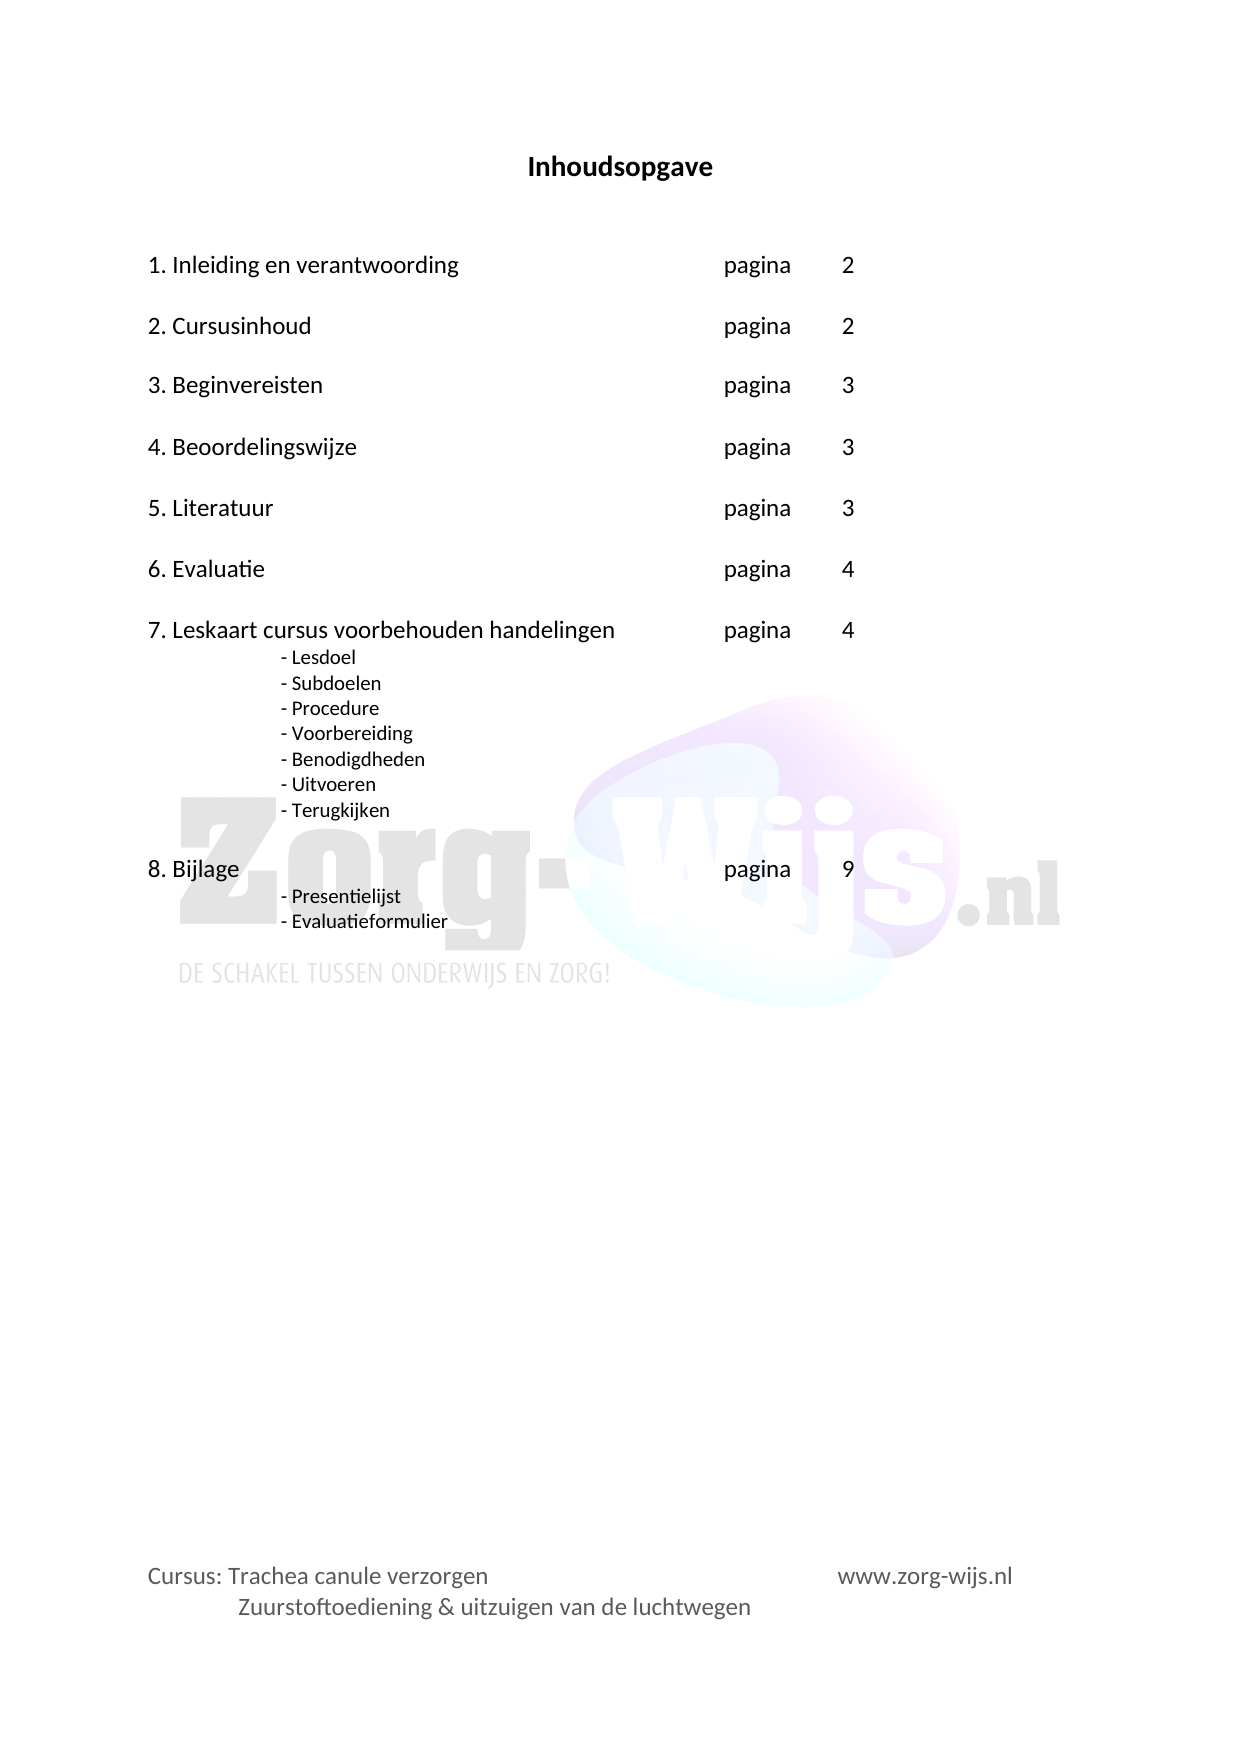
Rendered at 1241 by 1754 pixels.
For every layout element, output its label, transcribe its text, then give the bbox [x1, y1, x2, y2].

text - Evaluatieformulier [148, 909, 1093, 934]
text 5. Literatuur pagina 3 [148, 492, 1093, 522]
text - Uitvoeren [148, 771, 1093, 797]
text - Procedure [148, 695, 1093, 721]
text 2. Cursusinhoud pagina 2 [148, 310, 1093, 341]
text 6. Evaluatie pagina 4 [148, 553, 1093, 583]
text 7. Leskaart cursus voorbehouden handelingen pagina 4 [148, 614, 1093, 644]
text 4. Beoordelingswijze pagina 3 [148, 431, 1093, 461]
text - Voorbereiding [148, 721, 1093, 746]
text Inhoudsopgave [148, 148, 1093, 183]
text - Terugkijken [148, 797, 1093, 822]
text - Subdoelen [148, 670, 1093, 695]
text - Presentielijst [148, 883, 1093, 909]
text 1. Inleiding en verantwoording pagina 2 [148, 249, 1093, 280]
text - Benodigdheden [148, 746, 1093, 771]
text 8. Bijlage pagina 9 [148, 853, 1093, 883]
text - Lesdoel [148, 644, 1093, 670]
text 3. Beginvereisten pagina 3 [148, 370, 1093, 400]
